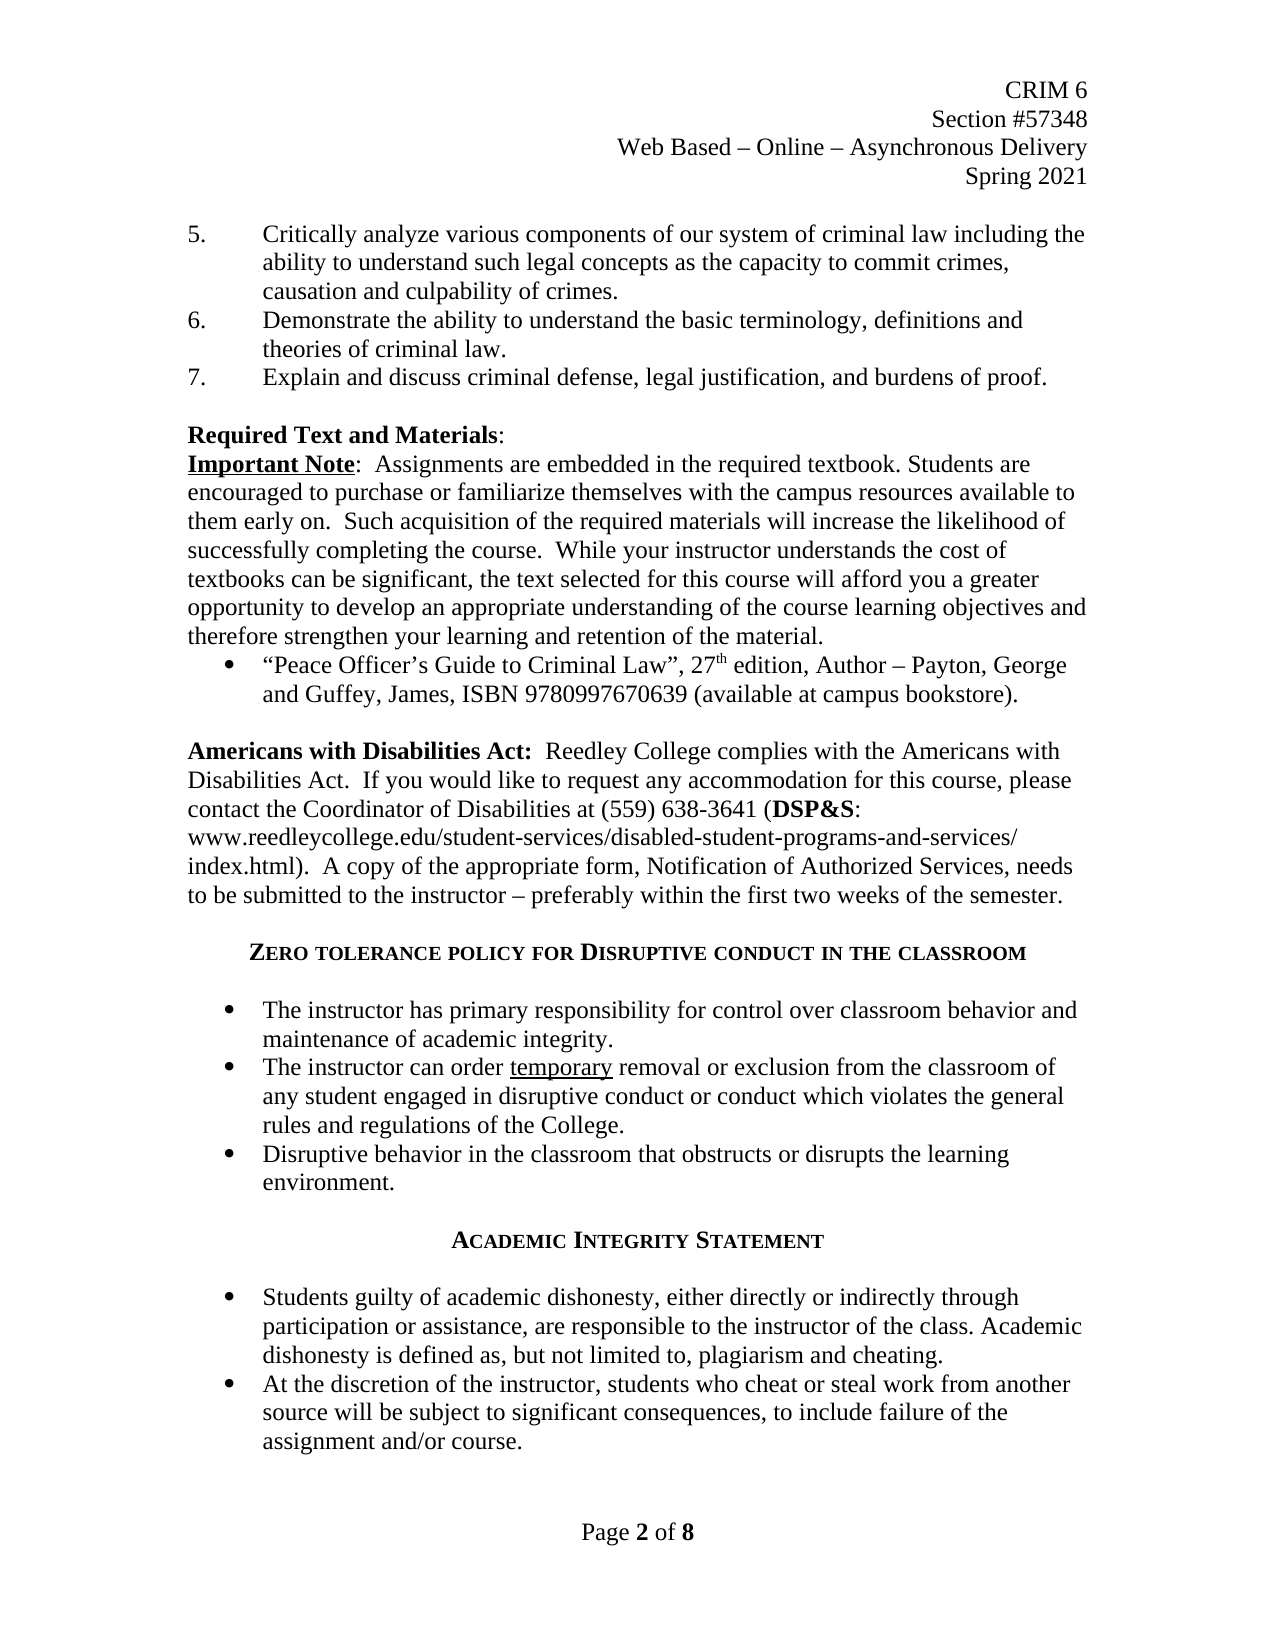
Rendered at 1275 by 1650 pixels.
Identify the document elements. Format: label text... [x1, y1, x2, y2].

text Important Note: Assignments are embedded in the required textbook. Students are encouraged to purchase or familiarize themselves with the campus resources available to them early on. Such acquisition of the required materials will increase the likelihood of successfully completing the course. While your instructor understands the cost of textbooks can be significant, the text selected for this course will afford you a greater opportunity to develop an appropriate understanding of the course learning objectives and therefore strengthen your learning and retention of the material. [187, 449, 1087, 650]
list “Peace Officer’s Guide to Criminal Law”, 27th edition, Author – Payton, George and Guffey, James, ISBN 9780997670639 (available at campus bookstore). [225, 650, 1087, 707]
list At the discretion of the instructor, students who cheat or steal work from another source will be subject to significant consequences, to include failure of the assignment and/or course. [225, 1369, 1087, 1455]
list Disruptive behavior in the classroom that obstructs or disrupts the learning environment. [225, 1139, 1087, 1196]
text 5. Critically analyze various components of our system of criminal law including the ability to understand such legal concepts as the capacity to commit crimes, causation and culpability of crimes. [187, 219, 1087, 305]
list The instructor has primary responsibility for control over classroom behavior and maintenance of academic integrity. [225, 995, 1087, 1052]
text Zero tolerance policy for Disruptive conduct in the classroom [187, 937, 1087, 966]
text Americans with Disabilities Act: Reedley College complies with the Americans with Disabilities Act. If you would like to request any accommodation for this course, please contact the Coordinator of Disabilities at (559) 638-3641 (DSP&S: www.reedleycollege.edu/student-services/disabled-student-programs-and-services/index.html). A copy of the appropriate form, Notification of Authorized Services, needs to be submitted to the instructor – preferably within the first two weeks of the semester. [187, 736, 1087, 909]
text Academic Integrity Statement [187, 1225, 1087, 1254]
text 6. Demonstrate the ability to understand the basic terminology, definitions and theories of criminal law. [187, 305, 1087, 362]
text 7. Explain and discuss criminal defense, legal justification, and burdens of proof. [187, 362, 1087, 391]
list Students guilty of academic dishonesty, either directly or indirectly through participation or assistance, are responsible to the instructor of the class. Academic dishonesty is defined as, but not limited to, plagiarism and cheating. [225, 1282, 1087, 1369]
text Required Text and Materials: [187, 420, 1087, 449]
list The instructor can order temporary removal or exclusion from the classroom of any student engaged in disruptive conduct or conduct which violates the general rules and regulations of the College. [225, 1052, 1087, 1139]
